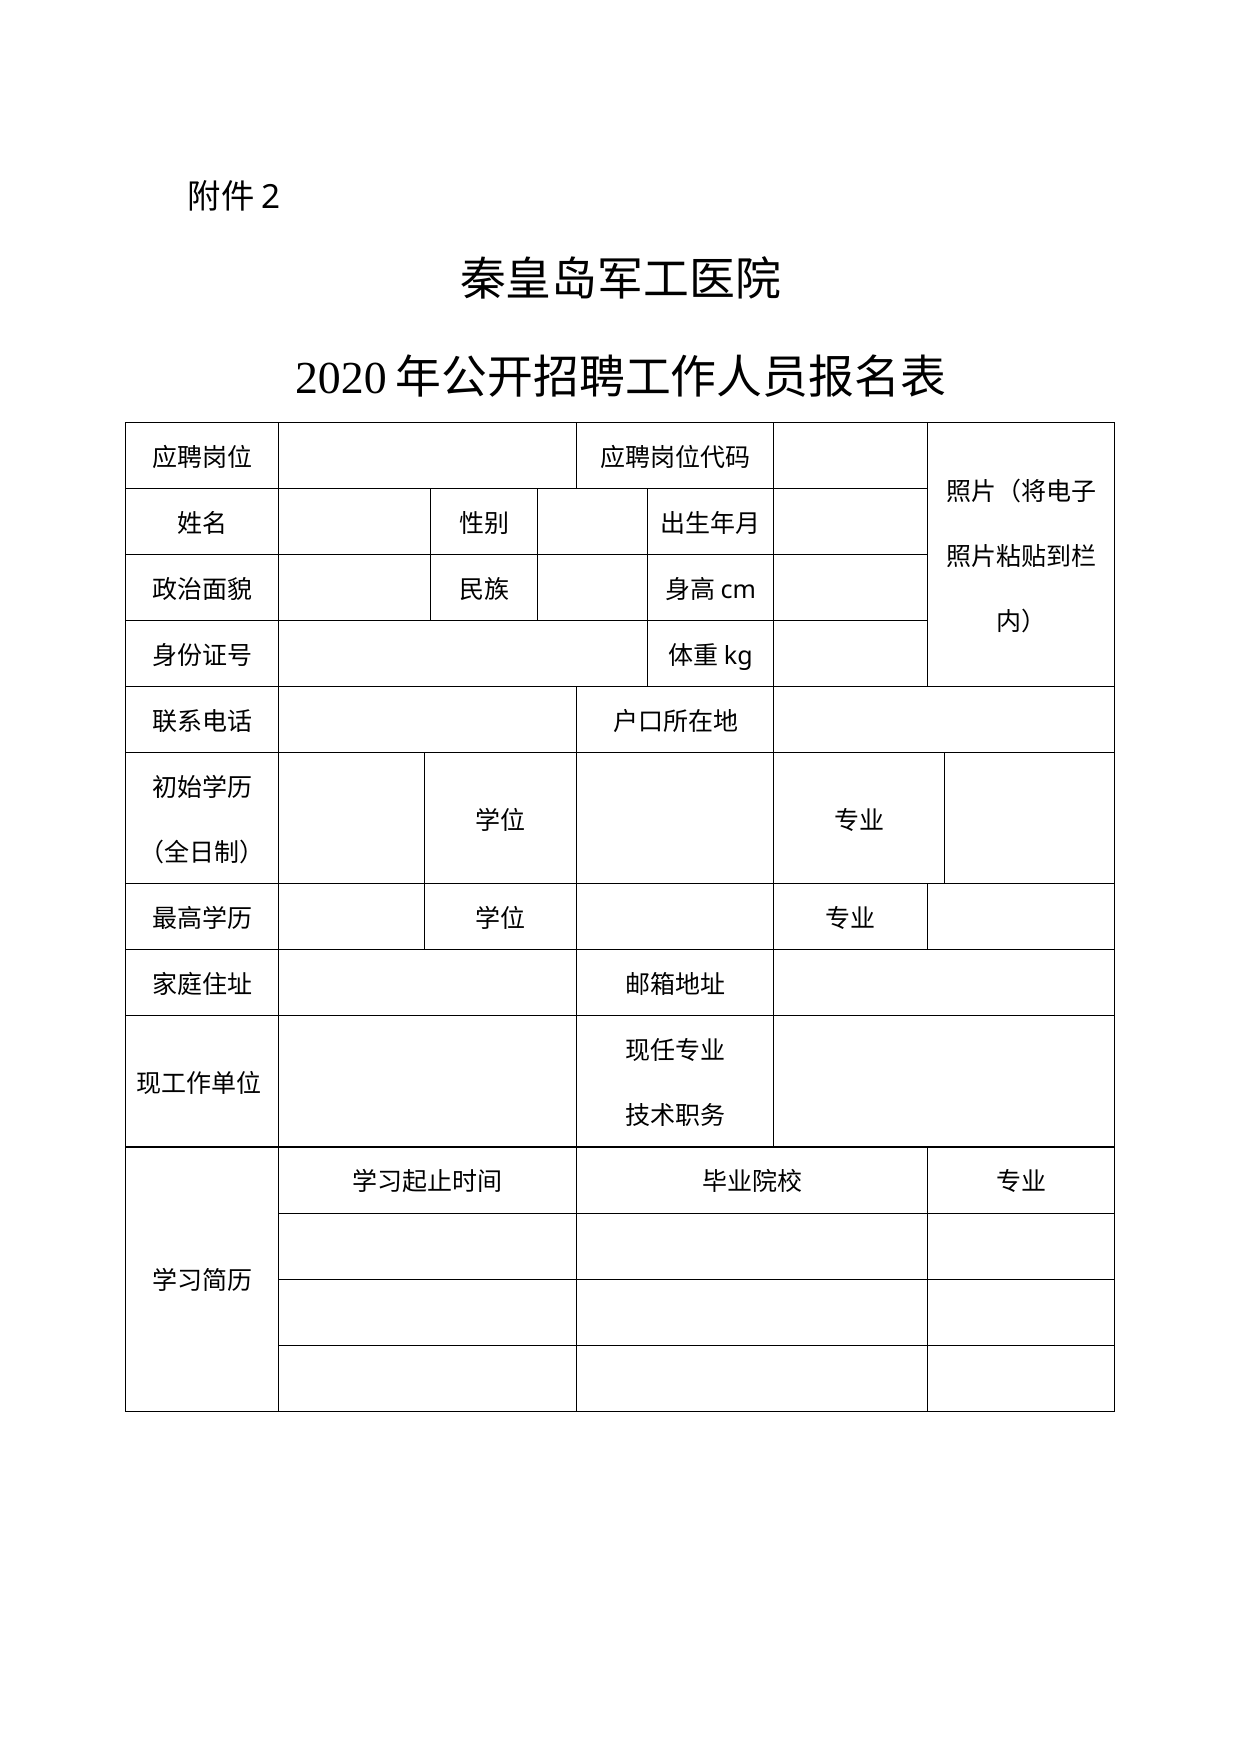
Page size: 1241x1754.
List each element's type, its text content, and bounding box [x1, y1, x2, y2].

table_cell [928, 1346, 1114, 1411]
table_cell [774, 555, 927, 620]
table_cell [577, 1346, 927, 1411]
table_cell [279, 555, 430, 620]
table_cell 毕业院校 [577, 1148, 927, 1212]
table_cell [279, 1346, 576, 1411]
table_cell [774, 950, 1114, 1015]
table_header 照片（将电子照片粘贴到栏内） [928, 423, 1114, 686]
table_cell [279, 753, 424, 883]
table_cell [279, 687, 576, 752]
table_cell 学习起止时间 [279, 1148, 576, 1212]
table_cell [928, 1280, 1114, 1344]
table_cell [577, 1280, 927, 1344]
table_cell [538, 555, 647, 620]
table_cell 身份证号 [126, 621, 278, 686]
table_cell 初始学历（全日制） [126, 753, 278, 883]
table_header [279, 423, 576, 488]
table_cell [774, 1016, 1114, 1146]
table_cell 联系电话 [126, 687, 278, 752]
table_cell [279, 1016, 576, 1146]
table_cell 出生年月 [648, 489, 773, 554]
table_cell [774, 621, 927, 686]
table_header 应聘岗位 [126, 423, 278, 488]
table_cell 邮箱地址 [577, 950, 773, 1015]
table_cell [928, 1214, 1114, 1278]
table_cell [928, 884, 1114, 949]
table_cell [279, 489, 430, 554]
table_cell [279, 621, 647, 686]
table_cell 专业 [774, 753, 944, 883]
table_cell 现任专业 技术职务 [577, 1016, 773, 1146]
table_cell [577, 884, 773, 949]
text 2020年公开招聘工作人员报名表 [187, 324, 1053, 422]
table_cell 学位 [425, 753, 576, 883]
table_cell [279, 1280, 576, 1344]
table_cell 体重kg [648, 621, 773, 686]
table_cell 家庭住址 [126, 950, 278, 1015]
table_cell 姓名 [126, 489, 278, 554]
table_cell [945, 753, 1114, 883]
table_header [774, 423, 927, 488]
table_cell 学位 [425, 884, 576, 949]
table_cell 性别 [431, 489, 537, 554]
table_cell [577, 753, 773, 883]
table_cell [774, 489, 927, 554]
table_cell 民族 [431, 555, 537, 620]
table_cell 专业 [774, 884, 927, 949]
table_cell [279, 1214, 576, 1278]
text 秦皇岛军工医院 [187, 227, 1053, 324]
table_cell 最高学历 [126, 884, 278, 949]
table_cell 现工作单位 [126, 1016, 278, 1146]
table_cell 政治面貌 [126, 555, 278, 620]
table_cell [577, 1214, 927, 1278]
table_cell 专业 [928, 1148, 1114, 1212]
table_cell 户口所在地 [577, 687, 773, 752]
table_cell [279, 884, 424, 949]
table_cell [279, 950, 576, 1015]
table_cell 学习简历 [126, 1148, 278, 1411]
text 附件2 [187, 162, 1053, 227]
table_cell [538, 489, 647, 554]
table_cell 身高cm [648, 555, 773, 620]
table_cell [774, 687, 1114, 752]
table_header 应聘岗位代码 [577, 423, 773, 488]
